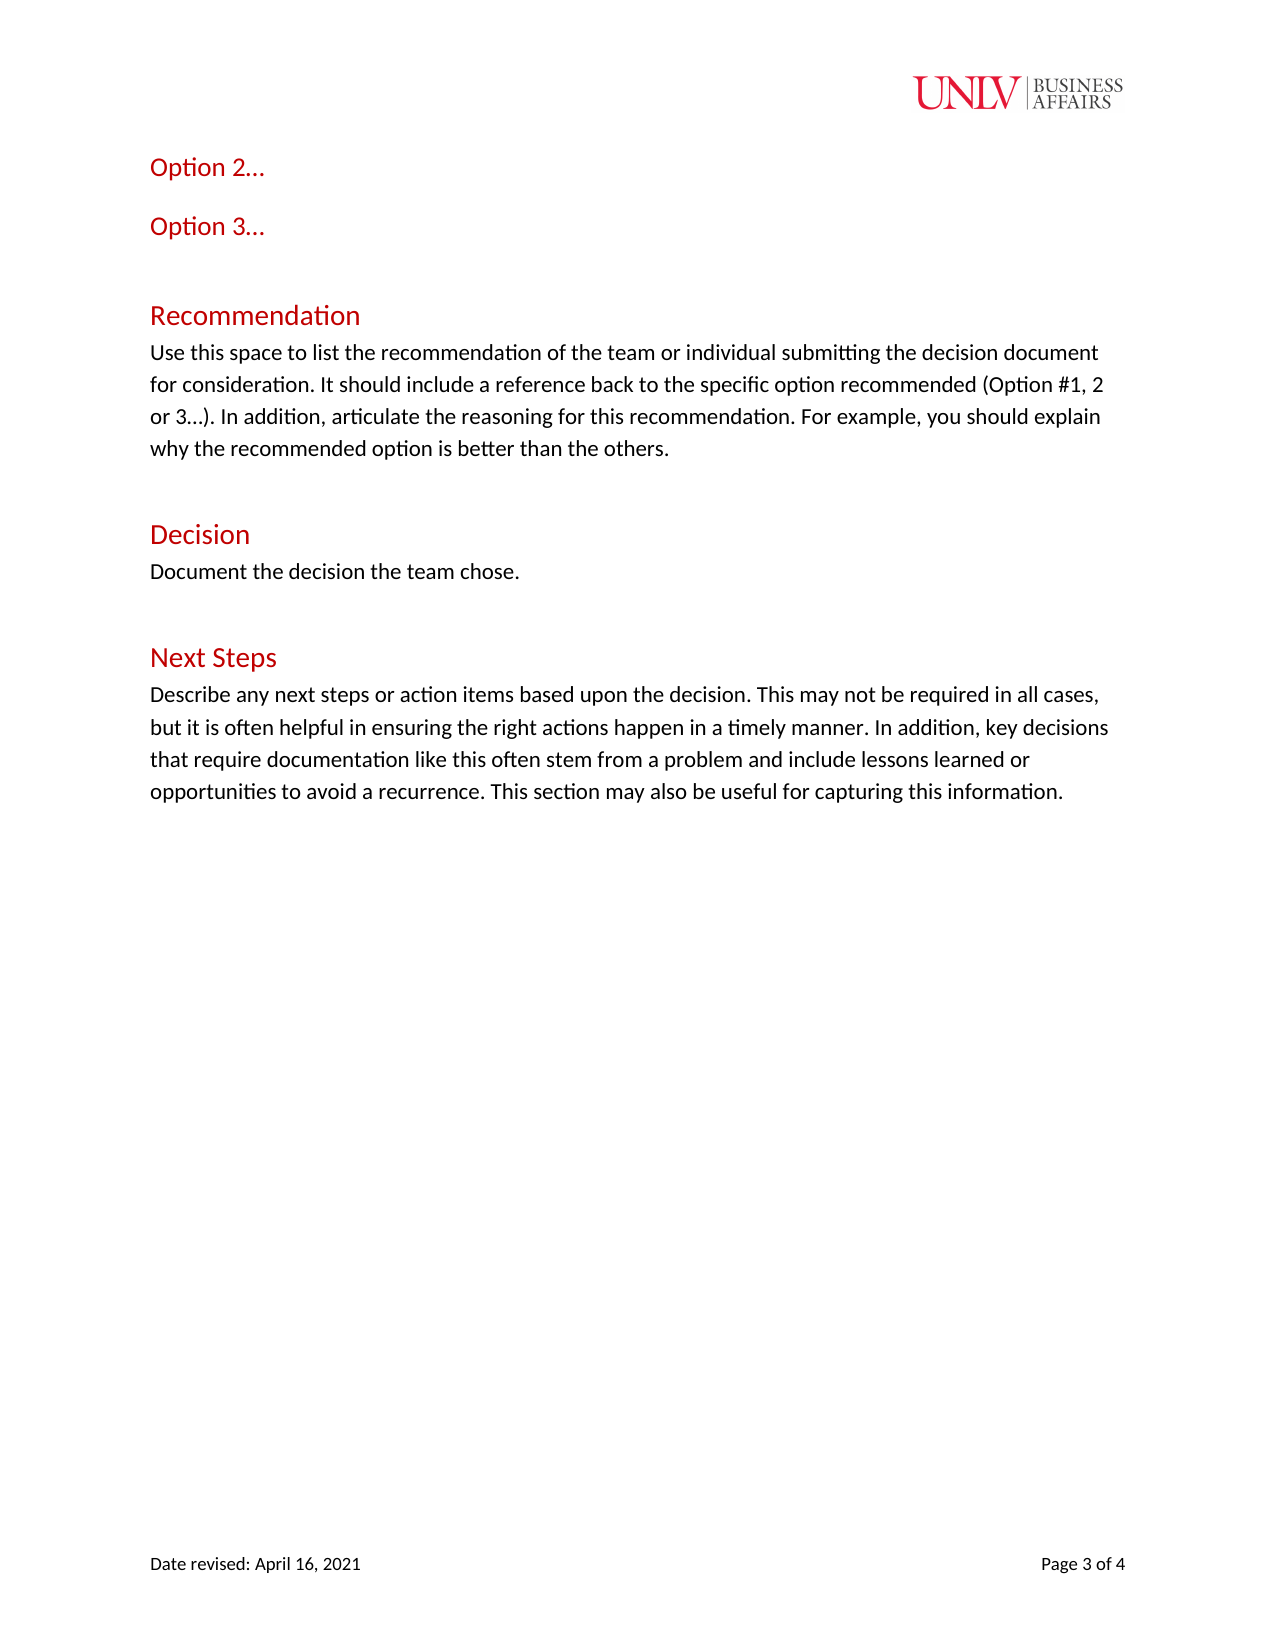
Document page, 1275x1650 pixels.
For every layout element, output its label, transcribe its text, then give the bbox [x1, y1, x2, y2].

picture [910, 75, 1125, 113]
subtitle Decision [150, 516, 1125, 552]
text Document the decision the team chose. [150, 557, 1125, 585]
text Describe any next steps or action items based upon the decision. This may not be required in all cases, but it is often helpful in ensuring the right actions happen in a timely manner. In addition, key decisions that require documentation like this often stem from a problem and include lessons learned or opportunities to avoid a recurrence. This section may also be useful for capturing this information. [150, 680, 1125, 805]
subtitle Recommendation [150, 297, 1125, 332]
subtitle Option 2… [150, 150, 1125, 183]
subtitle Option 3… [150, 209, 1125, 242]
text Use this space to list the recommendation of the team or individual submitting the decision document for consideration. It should include a reference back to the specific option recommended (Option #1, 2 or 3…). In addition, articulate the reasoning for this recommendation. For example, you should explain why the recommended option is better than the others. [150, 338, 1125, 462]
subtitle Next Steps [150, 639, 1125, 675]
